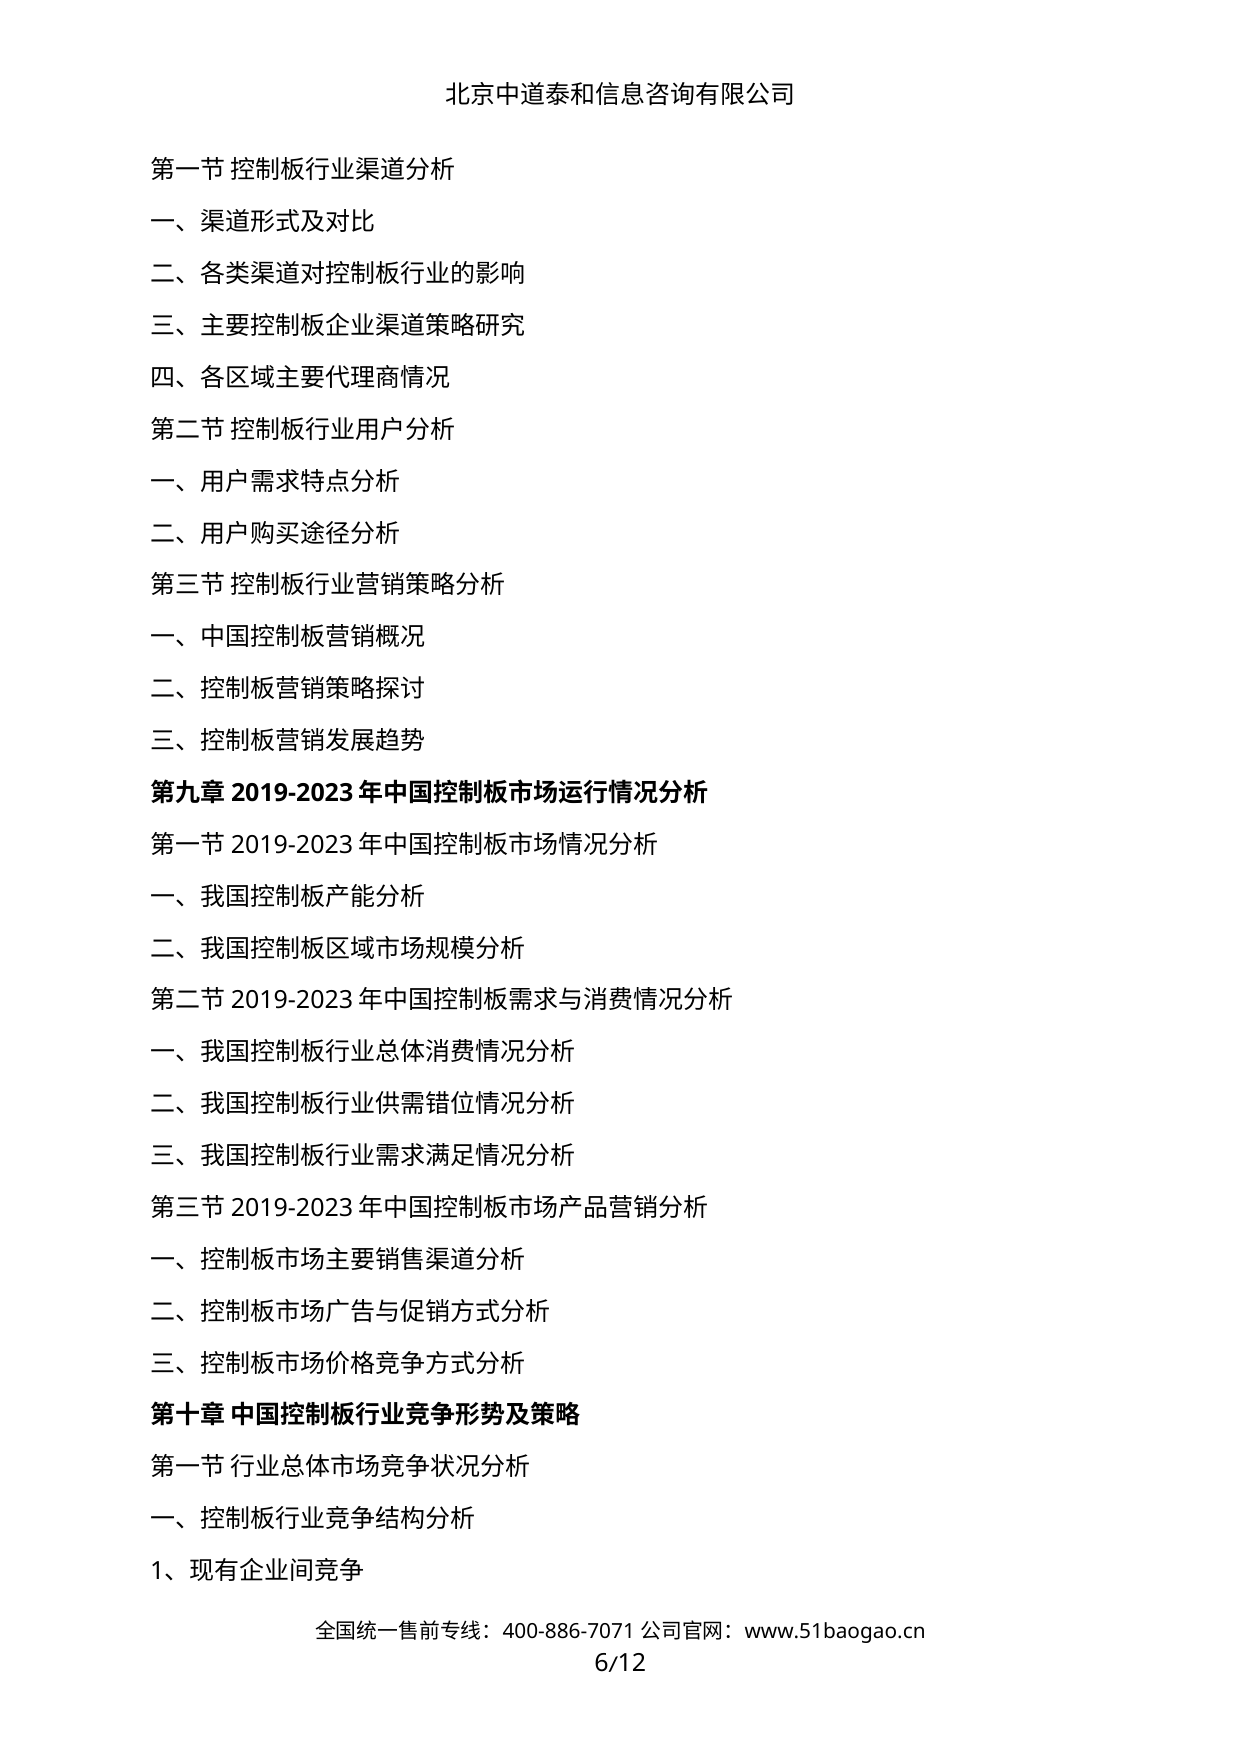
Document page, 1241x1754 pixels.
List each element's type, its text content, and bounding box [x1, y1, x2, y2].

text 二、控制板市场广告与促销方式分析 [150, 1291, 1090, 1327]
text 第三节 控制板行业营销策略分析 [150, 565, 1090, 601]
text 第一节 行业总体市场竞争状况分析 [150, 1447, 1090, 1483]
text 二、控制板营销策略探讨 [150, 669, 1090, 705]
text 第九章 2019-2023年中国控制板市场运行情况分析 [150, 772, 1090, 809]
text 第三节 2019-2023年中国控制板市场产品营销分析 [150, 1187, 1090, 1224]
text 四、各区域主要代理商情况 [150, 357, 1090, 394]
text 第一节 控制板行业渠道分析 [150, 150, 1090, 186]
text 三、控制板市场价格竞争方式分析 [150, 1343, 1090, 1379]
text 一、我国控制板行业总体消费情况分析 [150, 1032, 1090, 1068]
text 第二节 控制板行业用户分析 [150, 409, 1090, 446]
text 二、各类渠道对控制板行业的影响 [150, 254, 1090, 290]
text 一、用户需求特点分析 [150, 461, 1090, 497]
text 第十章 中国控制板行业竞争形势及策略 [150, 1395, 1090, 1431]
text 一、中国控制板营销概况 [150, 617, 1090, 653]
text 1、现有企业间竞争 [150, 1551, 1090, 1587]
text 二、我国控制板区域市场规模分析 [150, 928, 1090, 964]
text 一、我国控制板产能分析 [150, 876, 1090, 912]
text 二、用户购买途径分析 [150, 513, 1090, 549]
text 二、我国控制板行业供需错位情况分析 [150, 1084, 1090, 1120]
text 一、控制板行业竞争结构分析 [150, 1499, 1090, 1535]
text 三、控制板营销发展趋势 [150, 721, 1090, 757]
text 三、主要控制板企业渠道策略研究 [150, 306, 1090, 342]
text 一、控制板市场主要销售渠道分析 [150, 1239, 1090, 1276]
text 第一节 2019-2023年中国控制板市场情况分析 [150, 824, 1090, 861]
text 一、渠道形式及对比 [150, 202, 1090, 238]
text 第二节 2019-2023年中国控制板需求与消费情况分析 [150, 980, 1090, 1016]
text 三、我国控制板行业需求满足情况分析 [150, 1136, 1090, 1172]
